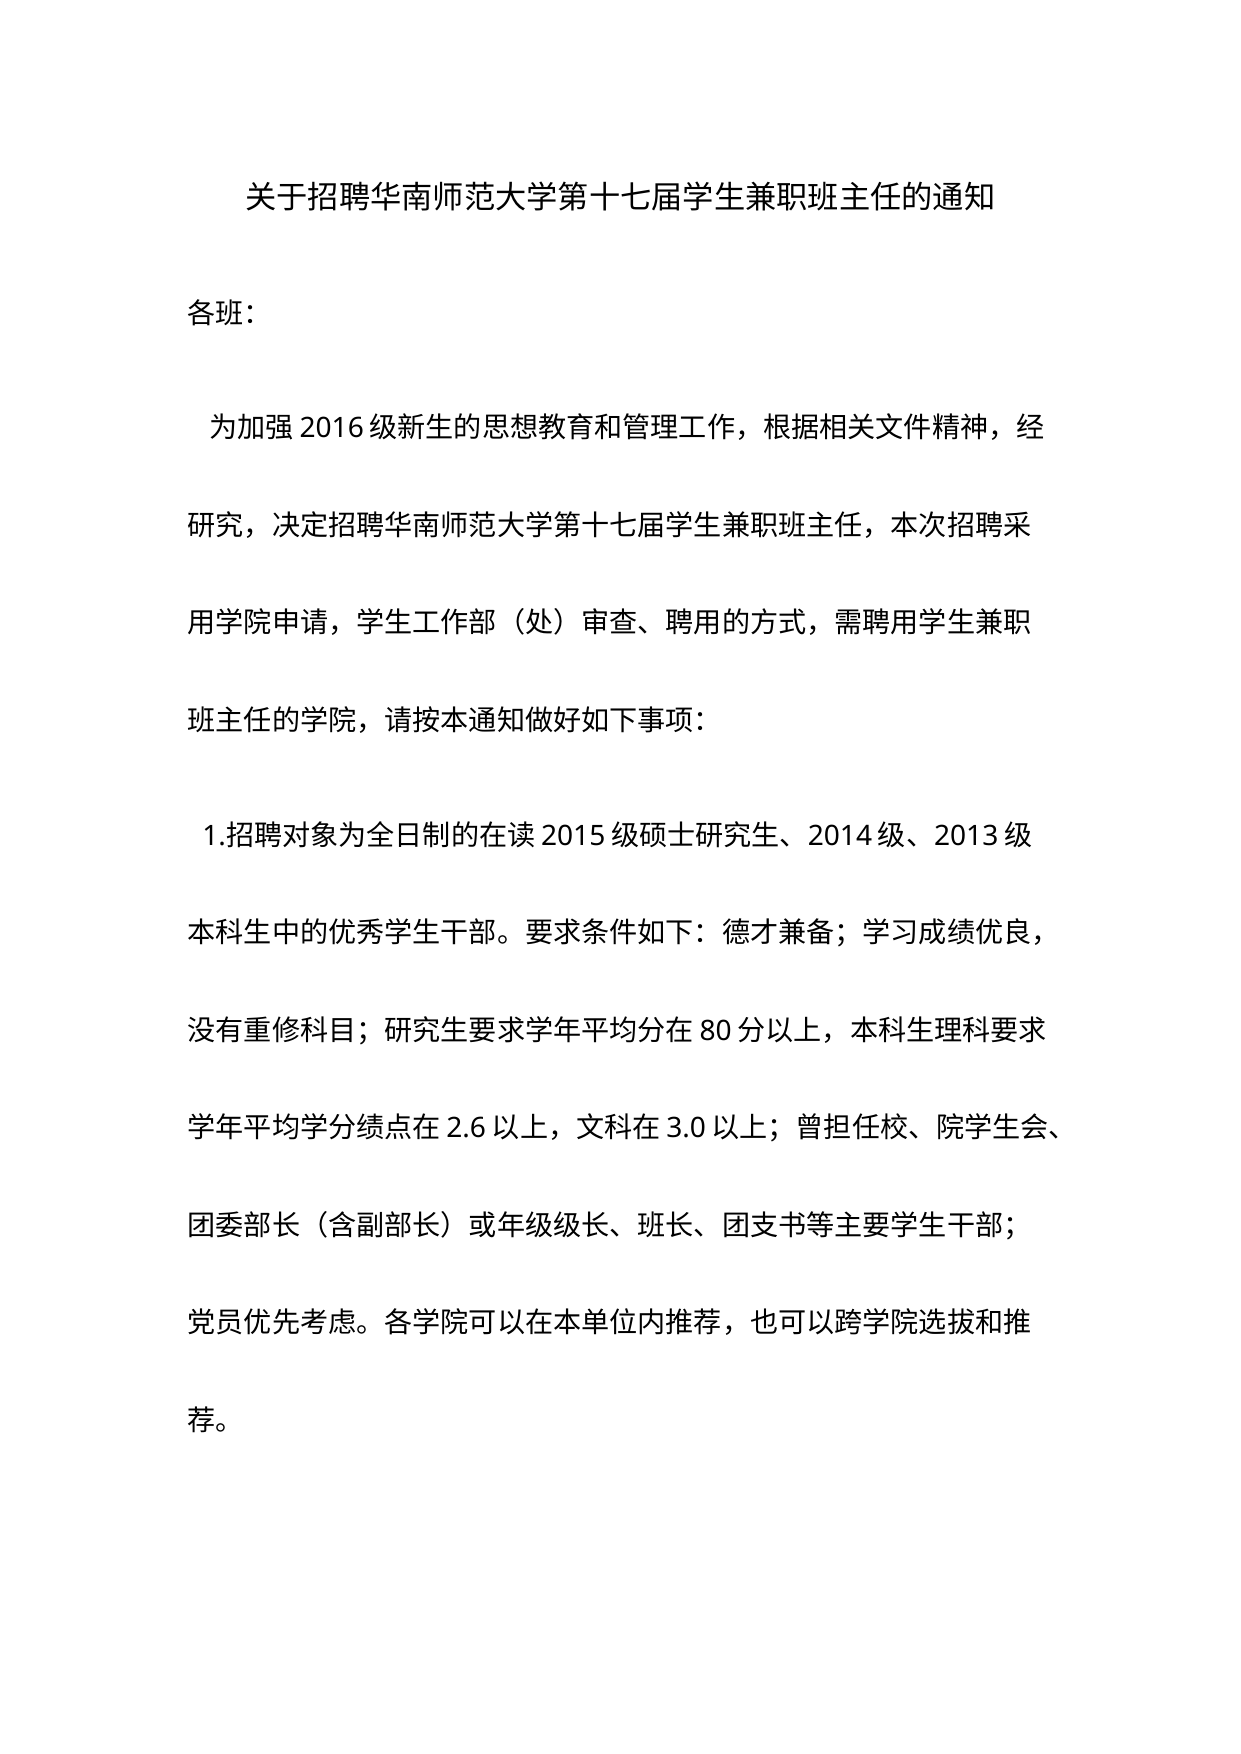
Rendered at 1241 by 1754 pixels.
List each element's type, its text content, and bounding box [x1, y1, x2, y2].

text 为加强2016级新生的思想教育和管理工作，根据相关文件精神，经研究，决定招聘华南师范大学第十七届学生兼职班主任，本次招聘采用学院申请，学生工作部（处）审查、聘用的方式，需聘用学生兼职班主任的学院，请按本通知做好如下事项： [187, 393, 1053, 751]
text 各班： [187, 279, 1053, 344]
text 1.招聘对象为全日制的在读2015级硕士研究生、2014级、2013级本科生中的优秀学生干部。要求条件如下：德才兼备；学习成绩优良，没有重修科目；研究生要求学年平均分在80分以上，本科生理科要求学年平均学分绩点在2.6以上，文科在3.0以上；曾担任校、院学生会、团委部长（含副部长）或年级级长、班长、团支书等主要学生干部；党员优先考虑。各学院可以在本单位内推荐，也可以跨学院选拔和推荐。 [187, 800, 1053, 1450]
text 关于招聘华南师范大学第十七届学生兼职班主任的通知 [187, 162, 1053, 227]
